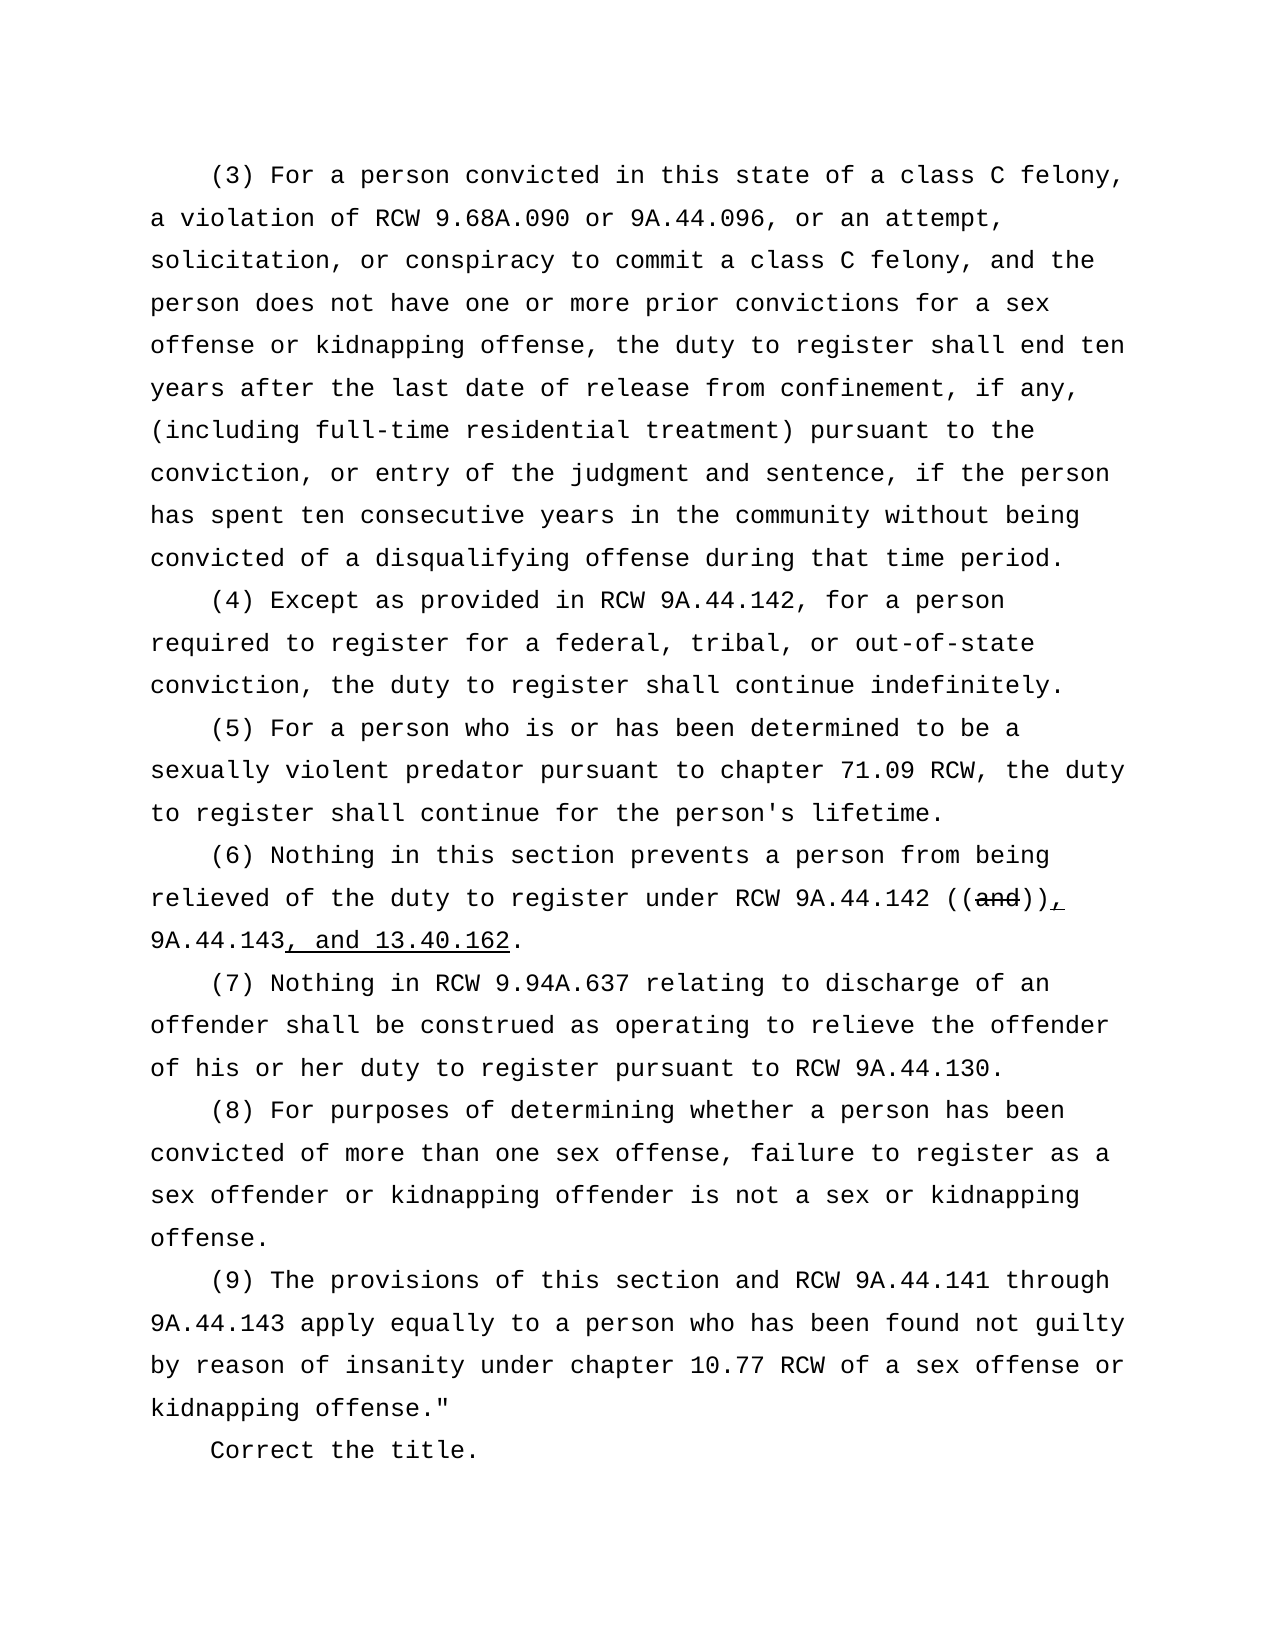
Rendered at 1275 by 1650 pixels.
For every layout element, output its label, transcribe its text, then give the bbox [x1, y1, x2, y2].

text (3) For a person convicted in this state of a class C felony, a violation of RCW 9.68A.090 or 9A.44.096, or an attempt, solicitation, or conspiracy to commit a class C felony, and the person does not have one or more prior convictions for a sex offense or kidnapping offense, the duty to register shall end ten years after the last date of release from confinement, if any, (including full-time residential treatment) pursuant to the conviction, or entry of the judgment and sentence, if the person has spent ten consecutive years in the community without being convicted of a disqualifying offense during that time period. [150, 150, 1125, 575]
text (5) For a person who is or has been determined to be a sexually violent predator pursuant to chapter 71.09 RCW, the duty to register shall continue for the person's lifetime. [150, 702, 1125, 830]
text (4) Except as provided in RCW 9A.44.142, for a person required to register for a federal, tribal, or out-of-state conviction, the duty to register shall continue indefinitely. [150, 575, 1125, 702]
text (9) The provisions of this section and RCW 9A.44.141 through 9A.44.143 apply equally to a person who has been found not guilty by reason of insanity under chapter 10.77 RCW of a sex offense or kidnapping offense." [150, 1255, 1125, 1425]
text (7) Nothing in RCW 9.94A.637 relating to discharge of an offender shall be construed as operating to relieve the offender of his or her duty to register pursuant to RCW 9A.44.130. [150, 957, 1125, 1085]
text (6) Nothing in this section prevents a person from being relieved of the duty to register under RCW 9A.44.142 ((and)), 9A.44.143, and 13.40.162. [150, 830, 1125, 957]
text Correct the title. [150, 1425, 1125, 1467]
text (8) For purposes of determining whether a person has been convicted of more than one sex offense, failure to register as a sex offender or kidnapping offender is not a sex or kidnapping offense. [150, 1085, 1125, 1255]
